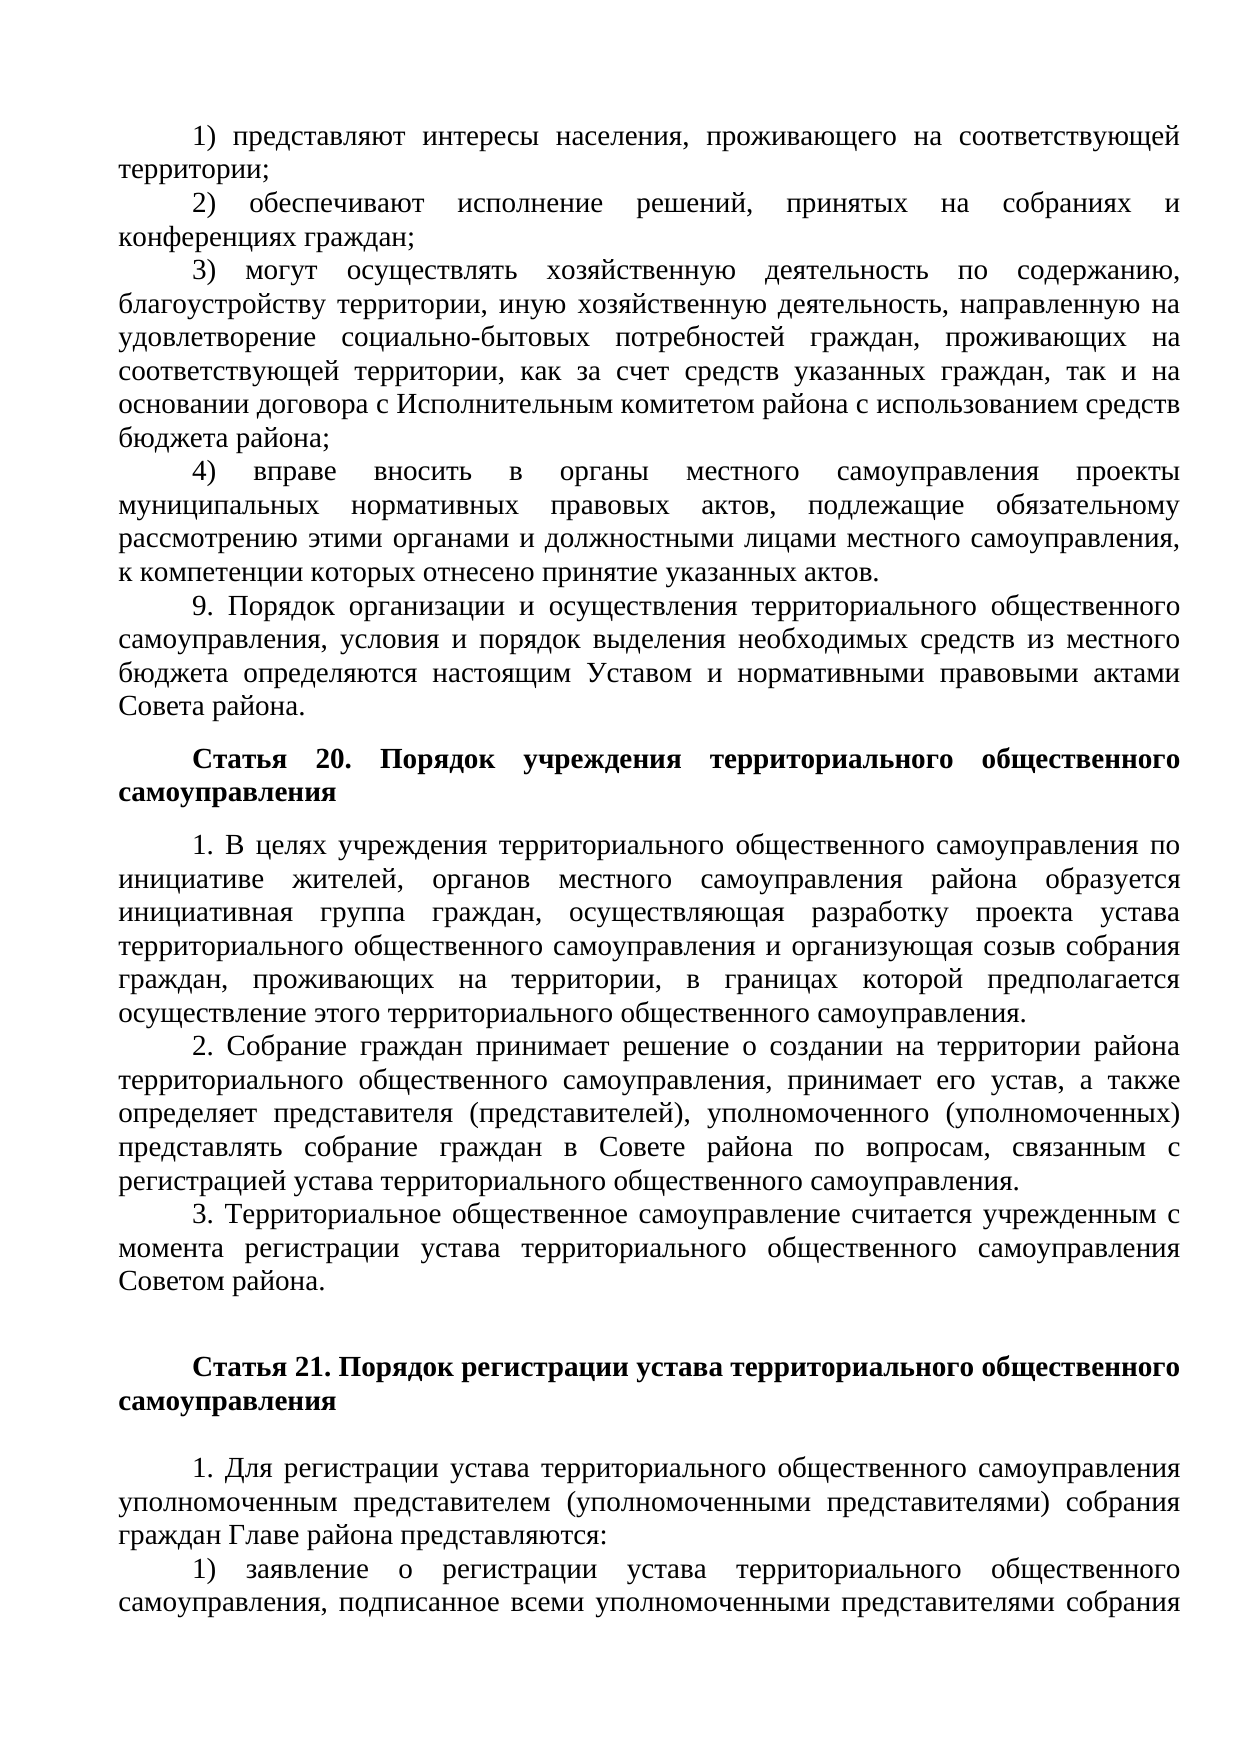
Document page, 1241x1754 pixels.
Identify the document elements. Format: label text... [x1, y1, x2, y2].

text 1. Для регистрации устава территориального общественного самоуправления уполномоченным представителем (уполномоченными представителями) собрания граждан Главе района представляются: [118, 1450, 1181, 1551]
text 3) могут осуществлять хозяйственную деятельность по содержанию, благоустройству территории, иную хозяйственную деятельность, направленную на удовлетворение социально-бытовых потребностей граждан, проживающих на соответствующей территории, как за счет средств указанных граждан, так и на основании договора с Исполнительным комитетом района с использованием средств бюджета района; [118, 252, 1181, 453]
text 2. Собрание граждан принимает решение о создании на территории района территориального общественного самоуправления, принимает его устав, а также определяет представителя (представителей), уполномоченного (уполномоченных) представлять собрание граждан в Совете района по вопросам, связанным с регистрацией устава территориального общественного самоуправления. [118, 1028, 1181, 1196]
text 4) вправе вносить в органы местного самоуправления проекты муниципальных нормативных правовых актов, подлежащие обязательному рассмотрению этими органами и должностными лицами местного самоуправления, к компетенции которых отнесено принятие указанных актов. [118, 453, 1181, 588]
text 1) представляют интересы населения, проживающего на соответствующей территории; [118, 118, 1181, 185]
text 1. В целях учреждения территориального общественного самоуправления по инициативе жителей, органов местного самоуправления района образуется инициативная группа граждан, осуществляющая разработку проекта устава территориального общественного самоуправления и организующая созыв собрания граждан, проживающих на территории, в границах которой предполагается осуществление этого территориального общественного самоуправления. [118, 827, 1181, 1028]
text Статья 21. Порядок регистрации устава территориального общественного самоуправления [118, 1349, 1181, 1417]
text 3. Территориальное общественное самоуправление считается учрежденным с момента регистрации устава территориального общественного самоуправления Советом района. [118, 1196, 1181, 1297]
text Статья 20. Порядок учреждения территориального общественного самоуправления [118, 741, 1181, 808]
text 9. Порядок организации и осуществления территориального общественного самоуправления, условия и порядок выделения необходимых средств из местного бюджета определяются настоящим Уставом и нормативными правовыми актами Совета района. [118, 588, 1181, 722]
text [118, 1551, 1181, 1618]
text 2) обеспечивают исполнение решений, принятых на собраниях и конференциях граждан; [118, 185, 1181, 252]
